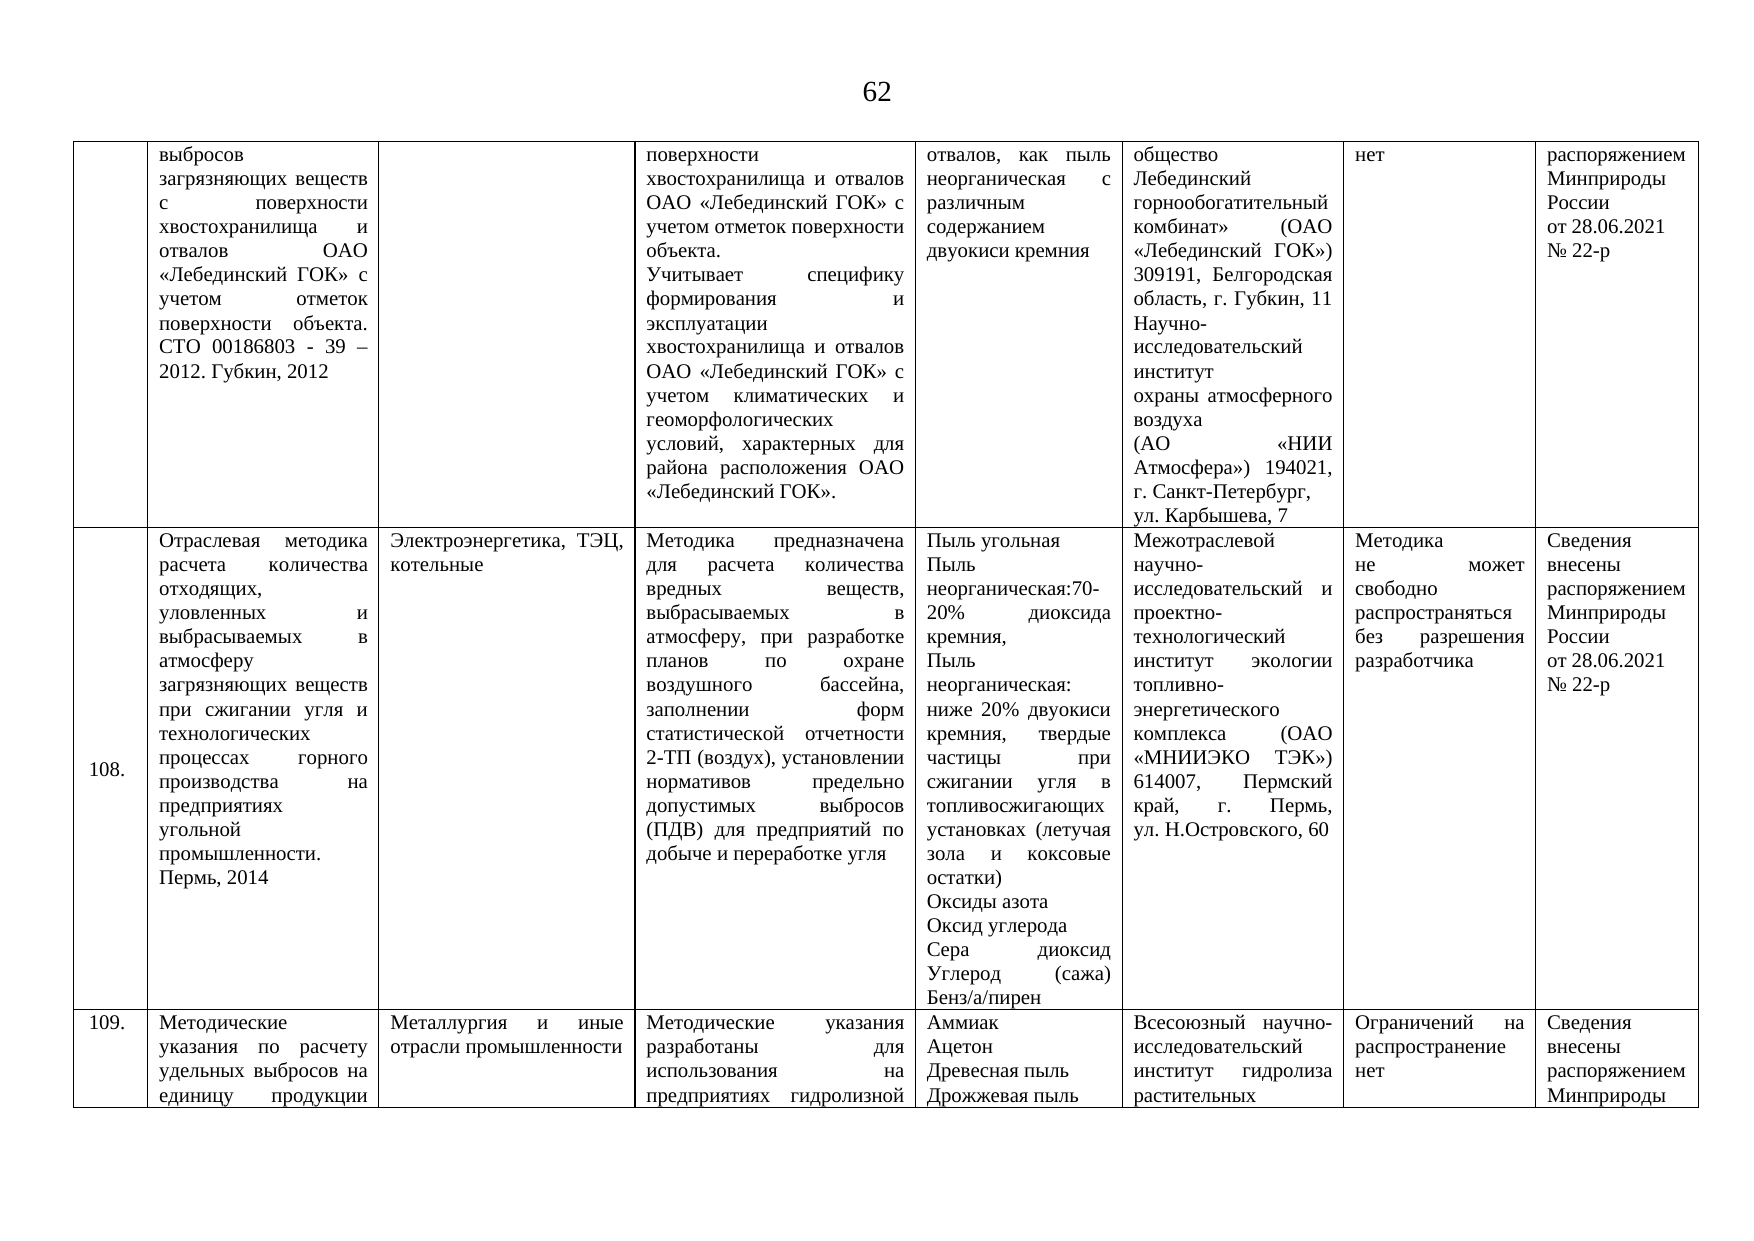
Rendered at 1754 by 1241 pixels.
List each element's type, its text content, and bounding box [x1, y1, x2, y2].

table_cell Межотраслевой научно-исследовательский и проектно-технологический институт экологии топливно-энергетического комплекса (ОАО «МНИИЭКО ТЭК») 614007, Пермский край, г. Пермь, ул. Н.Островского, 60 [1123, 528, 1343, 1009]
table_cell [1123, 1010, 1343, 1107]
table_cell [148, 142, 378, 527]
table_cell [379, 142, 634, 527]
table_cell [1536, 1010, 1698, 1107]
table_cell Методика предназначена для расчета количества вредных веществ, выбрасываемых в атмосферу, при разработке планов по охране воздушного бассейна, заполнении форм статистической отчетности 2-ТП (воздух), установлении нормативов предельно допустимых выбросов (ПДВ) для предприятий по добыче и переработке угля [636, 528, 915, 1009]
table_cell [148, 1010, 378, 1107]
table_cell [379, 1010, 634, 1107]
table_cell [1344, 1010, 1535, 1107]
table_cell [74, 142, 147, 527]
table_cell Пыль угольная Пыль неорганическая:70-20% диоксида кремния, Пыль неорганическая: ниже 20% двуокиси кремния, твердые частицы при сжигании угля в топливосжигающих установках (летучая зола и коксовые остатки) Оксиды азота Оксид углерода Сера диоксид Углерод (сажа) Бенз/а/пирен [916, 528, 1122, 1009]
table_cell [74, 1010, 147, 1107]
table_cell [1123, 142, 1343, 527]
table_cell Сведения внесены распоряжением Минприроды России от 28.06.2021 № 22-р [1536, 528, 1698, 1009]
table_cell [636, 1010, 915, 1107]
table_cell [1344, 142, 1535, 527]
table_cell Методика не может свободно распространяться без разрешения разработчика [1344, 528, 1535, 1009]
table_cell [636, 142, 915, 527]
table_cell [74, 528, 147, 1009]
table_cell Электроэнергетика, ТЭЦ, котельные [379, 528, 634, 1009]
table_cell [916, 1010, 1122, 1107]
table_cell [1536, 142, 1698, 527]
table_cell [916, 142, 1122, 527]
table_cell Отраслевая методика расчета количества отходящих, уловленных и выбрасываемых в атмосферу загрязняющих веществ при сжигании угля и технологических процессах горного производства на предприятиях угольной промышленности. Пермь, 2014 [148, 528, 378, 1009]
